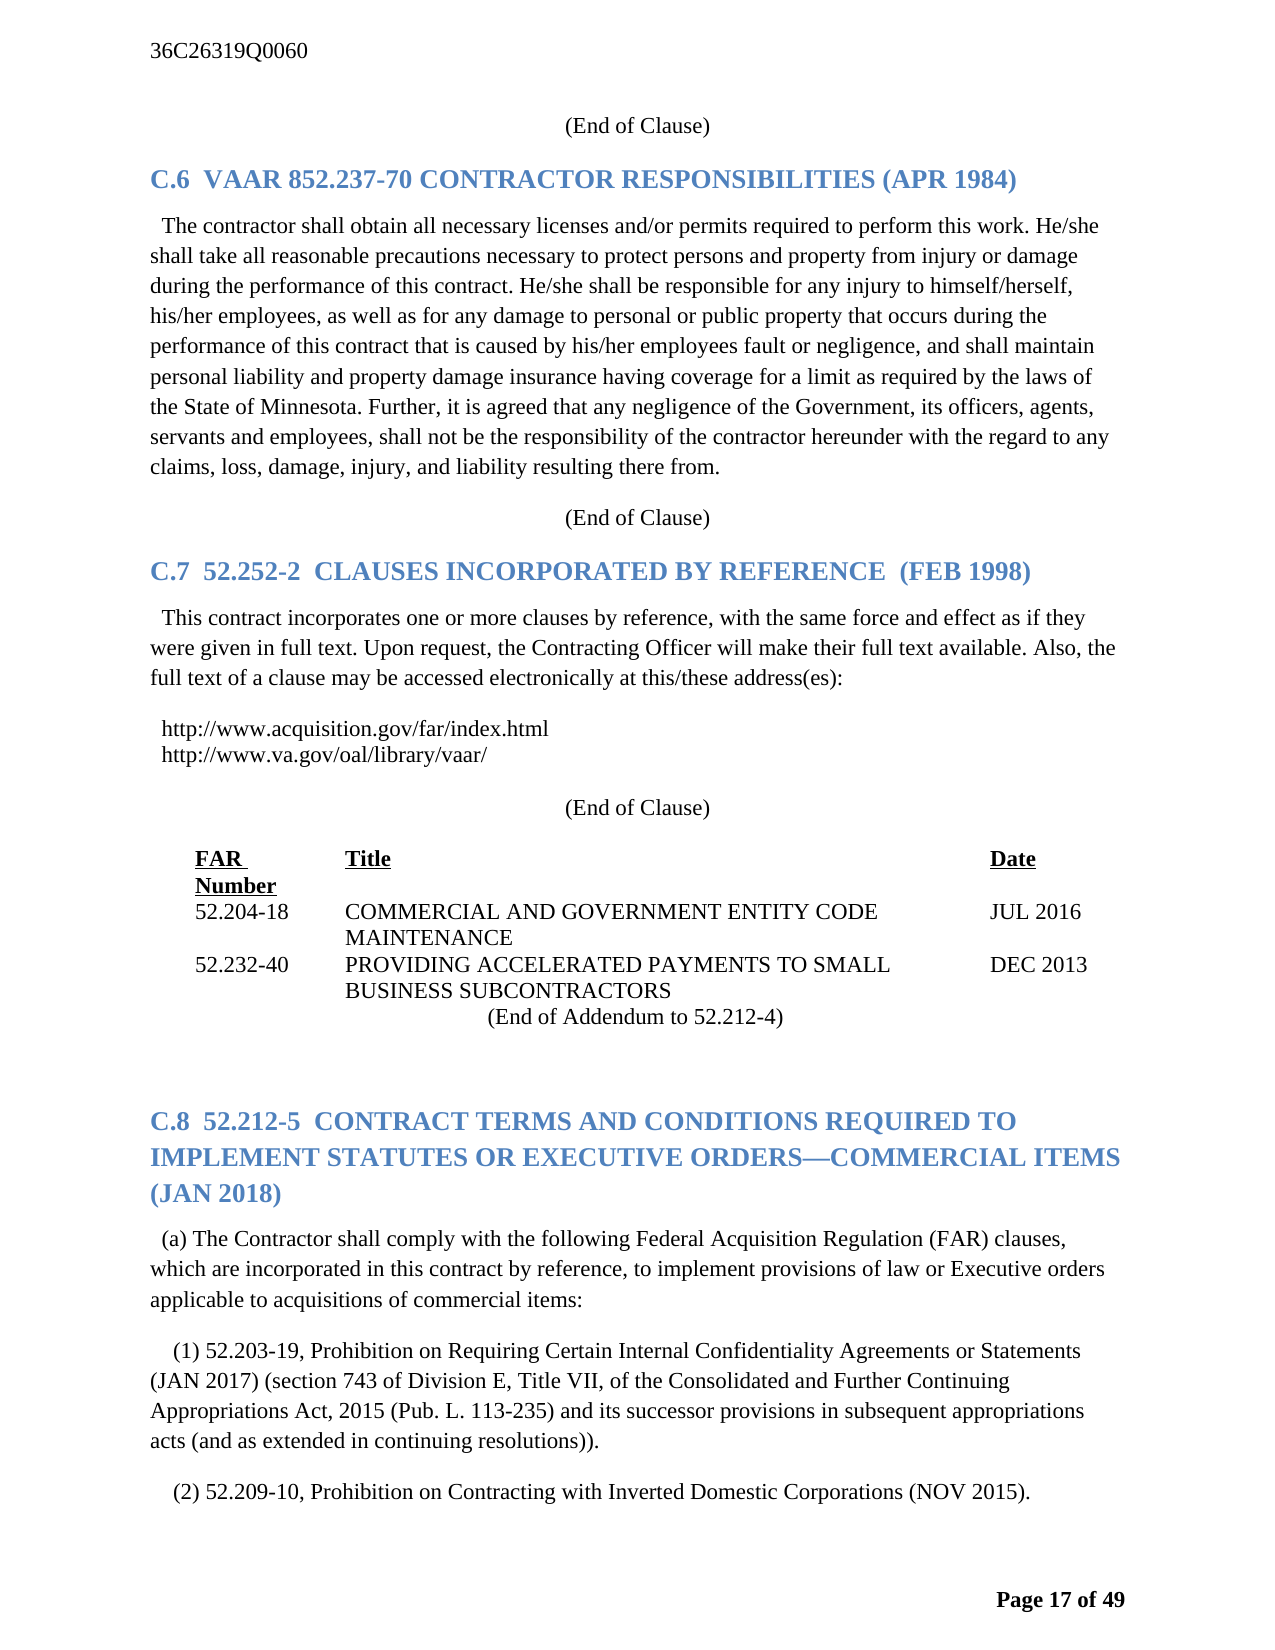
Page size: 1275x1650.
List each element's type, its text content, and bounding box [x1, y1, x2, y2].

subtitle C.8 52.212-5 CONTRACT TERMS AND CONDITIONS REQUIRED TO IMPLEMENT STATUTES OR EXECUTIVE ORDERS—COMMERCIAL ITEMS (JAN 2018) [150, 1106, 1125, 1208]
text (a) The Contractor shall comply with the following Federal Acquisition Regulation (FAR) clauses, which are incorporated in this contract by reference, to implement provisions of law or Executive orders applicable to acquisitions of commercial items: [150, 1225, 1125, 1312]
table_cell 52.232-40 [184, 951, 334, 1003]
text This contract incorporates one or more clauses by reference, with the same force and effect as if they were given in full text. Upon request, the Contracting Officer will make their full text available. Also, the full text of a clause may be accessed electronically at this/these address(es): [150, 604, 1125, 691]
table_cell COMMERCIAL AND GOVERNMENT ENTITY CODE MAINTENANCE [334, 898, 979, 951]
text (End of Clause) [150, 112, 1125, 139]
table_header Date [979, 845, 1129, 898]
table_cell DEC 2013 [979, 951, 1129, 1003]
subtitle C.6 VAAR 852.237-70 CONTRACTOR RESPONSIBILITIES (APR 1984) [150, 163, 1125, 195]
subtitle C.7 52.252-2 CLAUSES INCORPORATED BY REFERENCE (FEB 1998) [150, 556, 1125, 587]
text (1) 52.203-19, Prohibition on Requiring Certain Internal Confidentiality Agreements or Statements (JAN 2017) (section 743 of Division E, Title VII, of the Consolidated and Further Continuing Appropriations Act, 2015 (Pub. L. 113-235) and its successor provisions in subsequent appropriations acts (and as extended in continuing resolutions)). [150, 1337, 1125, 1454]
table_cell PROVIDING ACCELERATED PAYMENTS TO SMALL BUSINESS SUBCONTRACTORS [334, 951, 979, 1003]
table_header FAR Number [184, 845, 334, 898]
text http://www.acquisition.gov/far/index.html [150, 715, 1125, 742]
text (2) 52.209-10, Prohibition on Contracting with Inverted Domestic Corporations (NOV 2015). [150, 1478, 1125, 1505]
text (End of Clause) [150, 504, 1125, 531]
text The contractor shall obtain all necessary licenses and/or permits required to perform this work. He/she shall take all reasonable precautions necessary to protect persons and property from injury or damage during the performance of this contract. He/she shall be responsible for any injury to himself/herself, his/her employees, as well as for any damage to personal or public property that occurs during the performance of this contract that is caused by his/her employees fault or negligence, and shall maintain personal liability and property damage insurance having coverage for a limit as required by the laws of the State of Minnesota. Further, it is agreed that any negligence of the Government, its officers, agents, servants and employees, shall not be the responsibility of the contractor hereunder with the regard to any claims, loss, damage, injury, and liability resulting there from. [150, 212, 1125, 480]
table_cell JUL 2016 [979, 898, 1129, 951]
table_header Title [334, 845, 979, 898]
text (End of Addendum to 52.212-4) [150, 1003, 1125, 1030]
text http://www.va.gov/oal/library/vaar/ [150, 742, 1125, 768]
text (End of Clause) [150, 794, 1125, 821]
table_cell 52.204-18 [184, 898, 334, 951]
